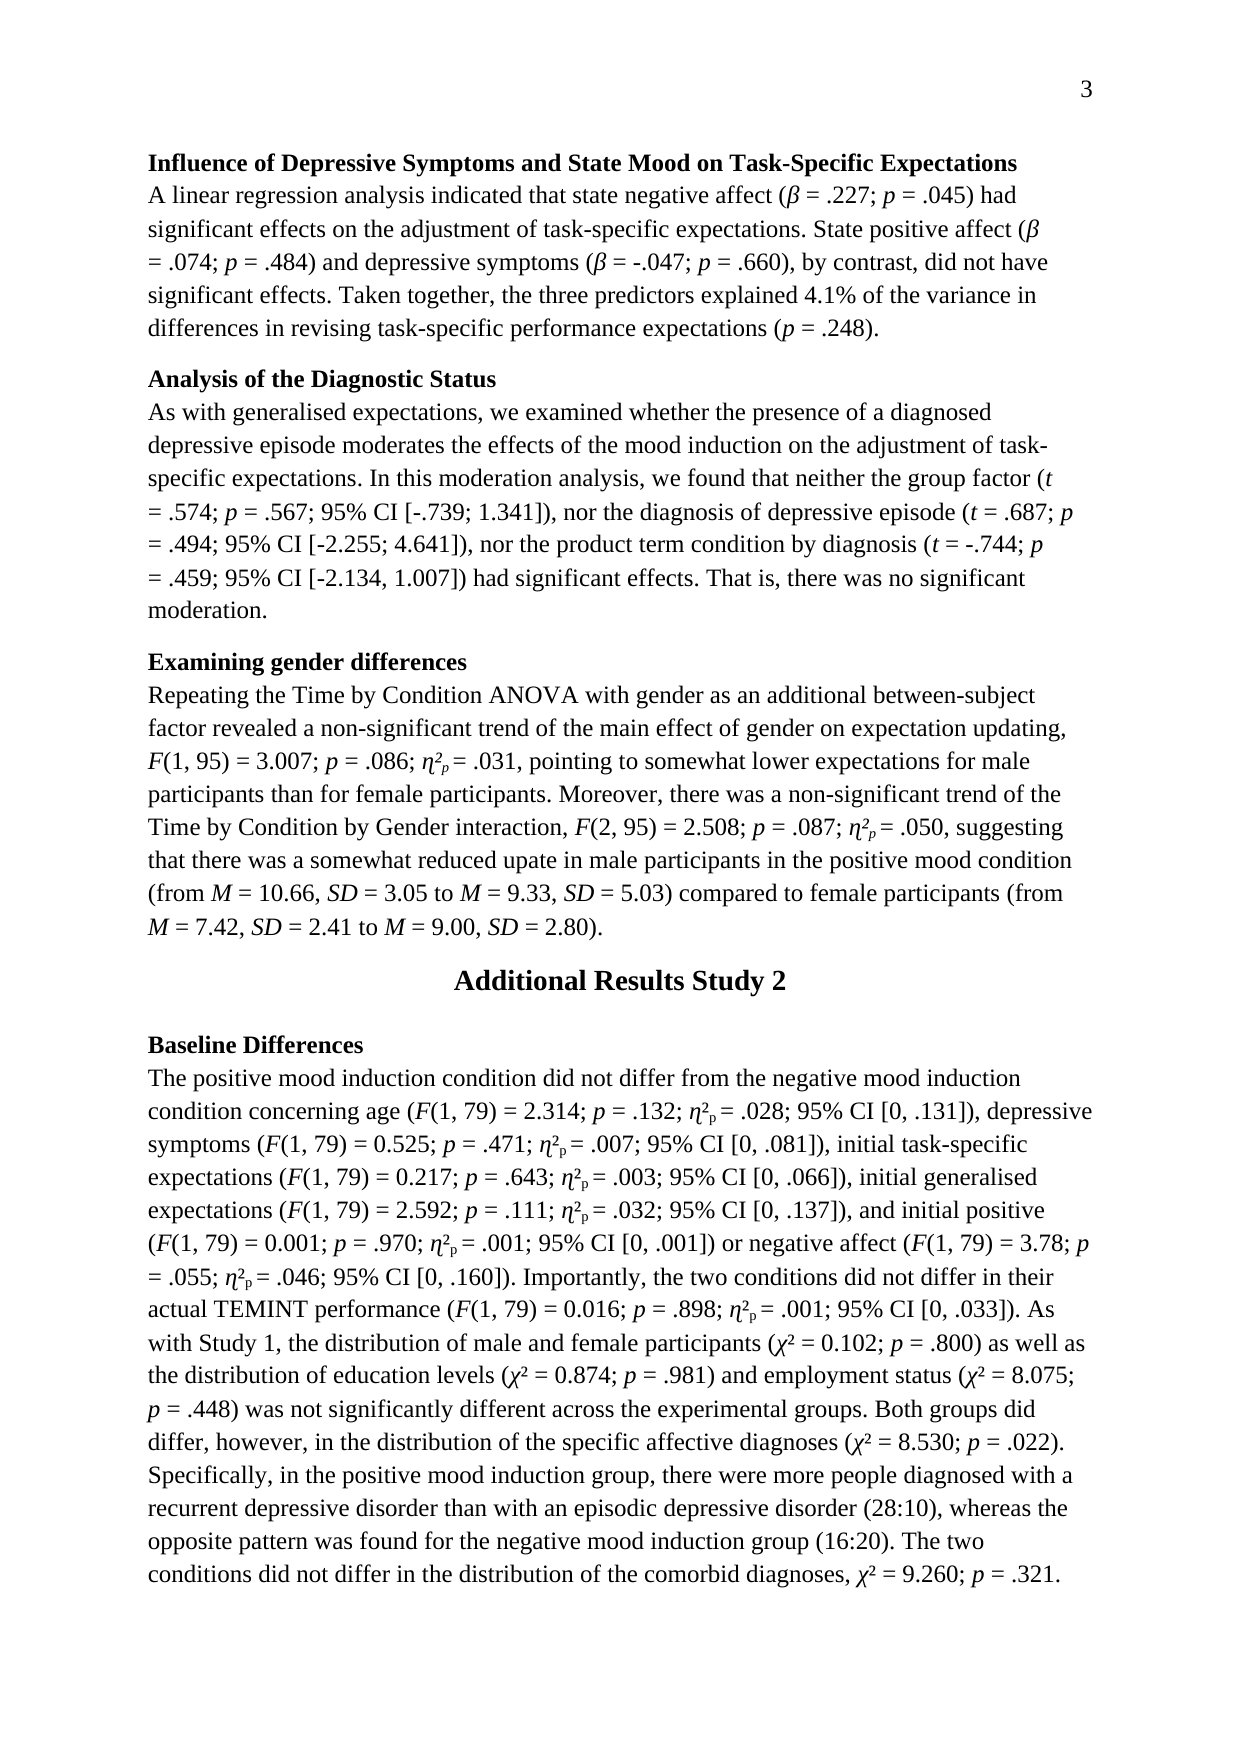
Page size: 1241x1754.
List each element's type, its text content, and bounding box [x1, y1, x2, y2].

text Examining gender differences Repeating the Time by Condition ANOVA with gender as an additional between-subject factor revealed a non-significant trend of the main effect of gender on expectation updating, F(1, 95) = 3.007; p = .086; ɳ²p = .031, pointing to somewhat lower expectations for male participants than for female participants. Moreover, there was a non-significant trend of the Time by Condition by Gender interaction, F(2, 95) = 2.508; p = .087; ɳ²p = .050, suggesting that there was a somewhat reduced upate in male participants in the positive mood condition (from M = 10.66, SD = 3.05 to M = 9.33, SD = 5.03) compared to female participants (from M = 7.42, SD = 2.41 to M = 9.00, SD = 2.80). [148, 647, 1093, 940]
subtitle Additional Results Study 2 [148, 963, 1093, 997]
text Baseline Differences The positive mood induction condition did not differ from the negative mood induction condition concerning age (F(1, 79) = 2.314; p = .132; ɳ²p = .028; 95% CI [0, .131]), depressive symptoms (F(1, 79) = 0.525; p = .471; ɳ²p = .007; 95% CI [0, .081]), initial task-specific expectations (F(1, 79) = 0.217; p = .643; ɳ²p = .003; 95% CI [0, .066]), initial generalised expectations (F(1, 79) = 2.592; p = .111; ɳ²p = .032; 95% CI [0, .137]), and initial positive (F(1, 79) = 0.001; p = .970; ɳ²p = .001; 95% CI [0, .001]) or negative affect (F(1, 79) = 3.78; p = .055; ɳ²p = .046; 95% CI [0, .160]). Importantly, the two conditions did not differ in their actual TEMINT performance (F(1, 79) = 0.016; p = .898; ɳ²p = .001; 95% CI [0, .033]). As with Study 1, the distribution of male and female participants (χ² = 0.102; p = .800) as well as the distribution of education levels (χ² = 0.874; p = .981) and employment status (χ² = 8.075; p = .448) was not significantly different across the experimental groups. Both groups did differ, however, in the distribution of the specific affective diagnoses (χ² = 8.530; p = .022). Specifically, in the positive mood induction group, there were more people diagnosed with a recurrent depressive disorder than with an episodic depressive disorder (28:10), whereas the opposite pattern was found for the negative mood induction group (16:20). The two conditions did not differ in the distribution of the comorbid diagnoses, χ² = 9.260; p = .321. [148, 1030, 1093, 1587]
text Analysis of the Diagnostic Status As with generalised expectations, we examined whether the presence of a diagnosed depressive episode moderates the effects of the mood induction on the adjustment of task-specific expectations. In this moderation analysis, we found that neither the group factor (t = .574; p = .567; 95% CI [-.739; 1.341]), nor the diagnosis of depressive episode (t = .687; p = .494; 95% CI [-2.255; 4.641]), nor the product term condition by diagnosis (t = -.744; p = .459; 95% CI [-2.134, 1.007]) had significant effects. That is, there was no significant moderation. [148, 364, 1093, 624]
text Influence of Depressive Symptoms and State Mood on Task-Specific Expectations A linear regression analysis indicated that state negative affect (β = .227; p = .045) had significant effects on the adjustment of task-specific expectations. State positive affect (β = .074; p = .484) and depressive symptoms (β = -.047; p = .660), by contrast, did not have significant effects. Taken together, the three predictors explained 4.1% of the variance in differences in revising task-specific performance expectations (p = .248). [148, 148, 1093, 341]
